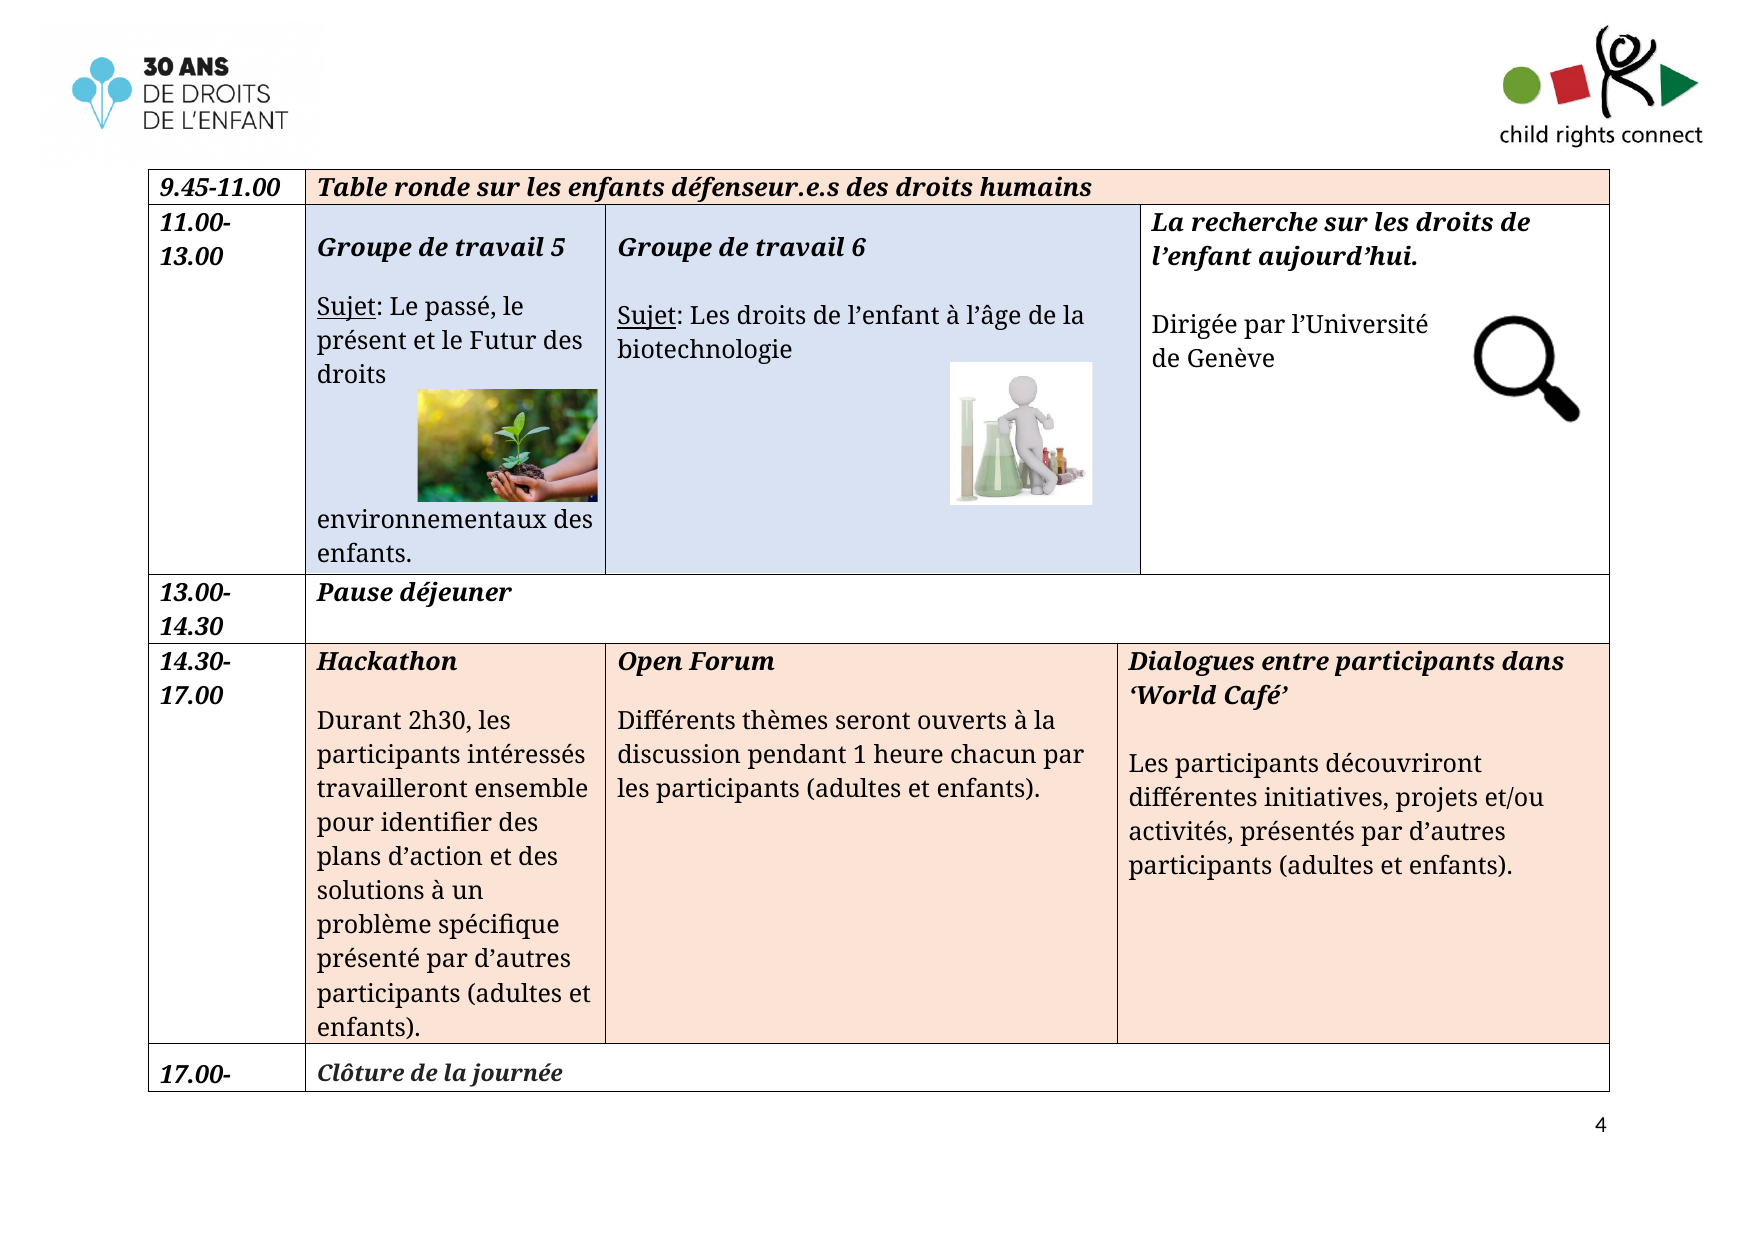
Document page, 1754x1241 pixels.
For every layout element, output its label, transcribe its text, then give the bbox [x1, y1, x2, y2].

table_cell 9.45-11.00 [149, 170, 305, 204]
picture [950, 362, 1093, 505]
table_cell Table ronde sur les enfants défenseur.e.s des droits humains [306, 170, 1609, 204]
picture [36, 20, 326, 169]
table_cell 13.00-14.30 [149, 575, 305, 643]
table_cell Hackathon Durant 2h30, les participants intéressés travailleront ensemble pour identifier des plans d’action et des solutions à un problème spécifique présenté par d’autres participants (adultes et enfants). [306, 644, 605, 1043]
table_cell 11.00-13.00 [149, 205, 305, 573]
picture [1495, 20, 1706, 148]
picture [1462, 305, 1591, 433]
table_cell Open Forum Différents thèmes seront ouverts à la discussion pendant 1 heure chacun par les participants (adultes et enfants). [606, 644, 1117, 1043]
table_cell Groupe de travail 6 Sujet: Les droits de l’enfant à l’âge de la biotechnologie [606, 205, 1140, 573]
table_cell Pause déjeuner [306, 575, 1609, 643]
table_cell Dialogues entre participants dans ‘World Café’ Les participants découvriront différentes initiatives, projets et/ou activités, présentés par d’autres participants (adultes et enfants). [1118, 644, 1609, 1043]
table_cell Groupe de travail 5 Sujet: Le passé, le présent et le Futur des droits environnementaux des enfants. [306, 205, 605, 573]
table_cell 14.30-17.00 [149, 644, 305, 1043]
picture [417, 389, 598, 502]
table_cell 17.00-17.30 [149, 1044, 305, 1091]
table_cell La recherche sur les droits de l’enfant aujourd’hui. Dirigée par l’Université de Genève [1141, 205, 1609, 573]
table_cell Clôture de la journée [306, 1044, 1609, 1091]
